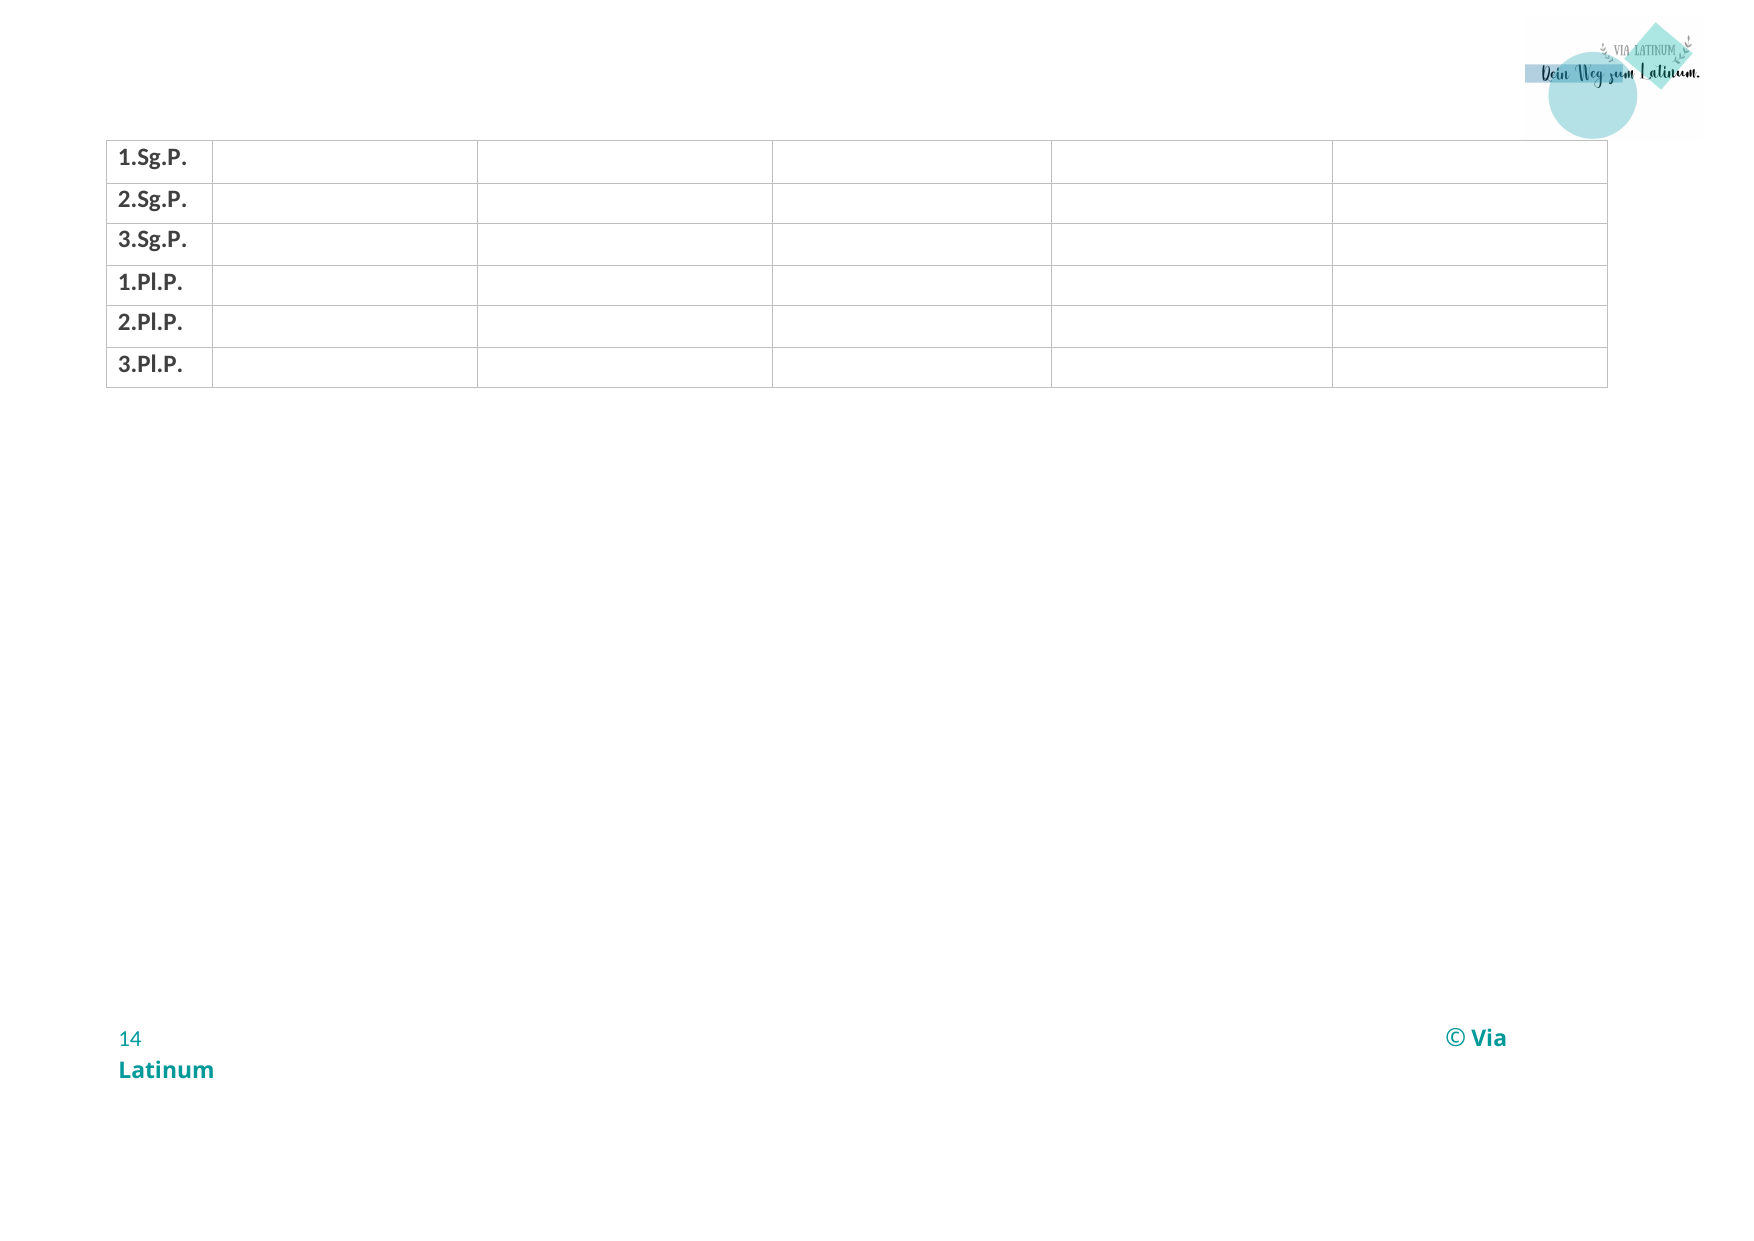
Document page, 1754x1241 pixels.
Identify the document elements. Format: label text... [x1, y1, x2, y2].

table_cell [1333, 306, 1607, 347]
table_cell [1052, 224, 1332, 265]
table_cell [1052, 266, 1332, 305]
table_cell [478, 184, 772, 222]
table_cell [213, 306, 477, 347]
table_cell 3.Sg.P. [107, 224, 212, 265]
table_cell [478, 224, 772, 265]
table_header [213, 141, 477, 182]
table_cell [1333, 224, 1607, 265]
table_cell 2.Pl.P. [107, 306, 212, 347]
table_header 1.Sg.P. [107, 141, 212, 182]
table_cell [1333, 266, 1607, 305]
table_cell 2.Sg.P. [107, 184, 212, 222]
table_cell [1333, 184, 1607, 222]
table_cell [213, 348, 477, 387]
table_cell [773, 348, 1051, 387]
table_cell 1.Pl.P. [107, 266, 212, 305]
table_cell [1052, 348, 1332, 387]
table_cell [773, 184, 1051, 222]
table_cell [1052, 306, 1332, 347]
table_cell [1052, 184, 1332, 222]
table_header [773, 141, 1051, 182]
table_cell 3.Pl.P. [107, 348, 212, 387]
table_cell [773, 224, 1051, 265]
table_cell [213, 266, 477, 305]
table_header [1052, 141, 1332, 182]
table_cell [1333, 348, 1607, 387]
table_cell [478, 306, 772, 347]
table_cell [478, 266, 772, 305]
table_cell [213, 184, 477, 222]
table_cell [478, 348, 772, 387]
table_cell [773, 266, 1051, 305]
table_cell [213, 224, 477, 265]
table_header [478, 141, 772, 182]
picture [1525, 16, 1703, 142]
table_header [1333, 141, 1607, 182]
table_cell [773, 306, 1051, 347]
